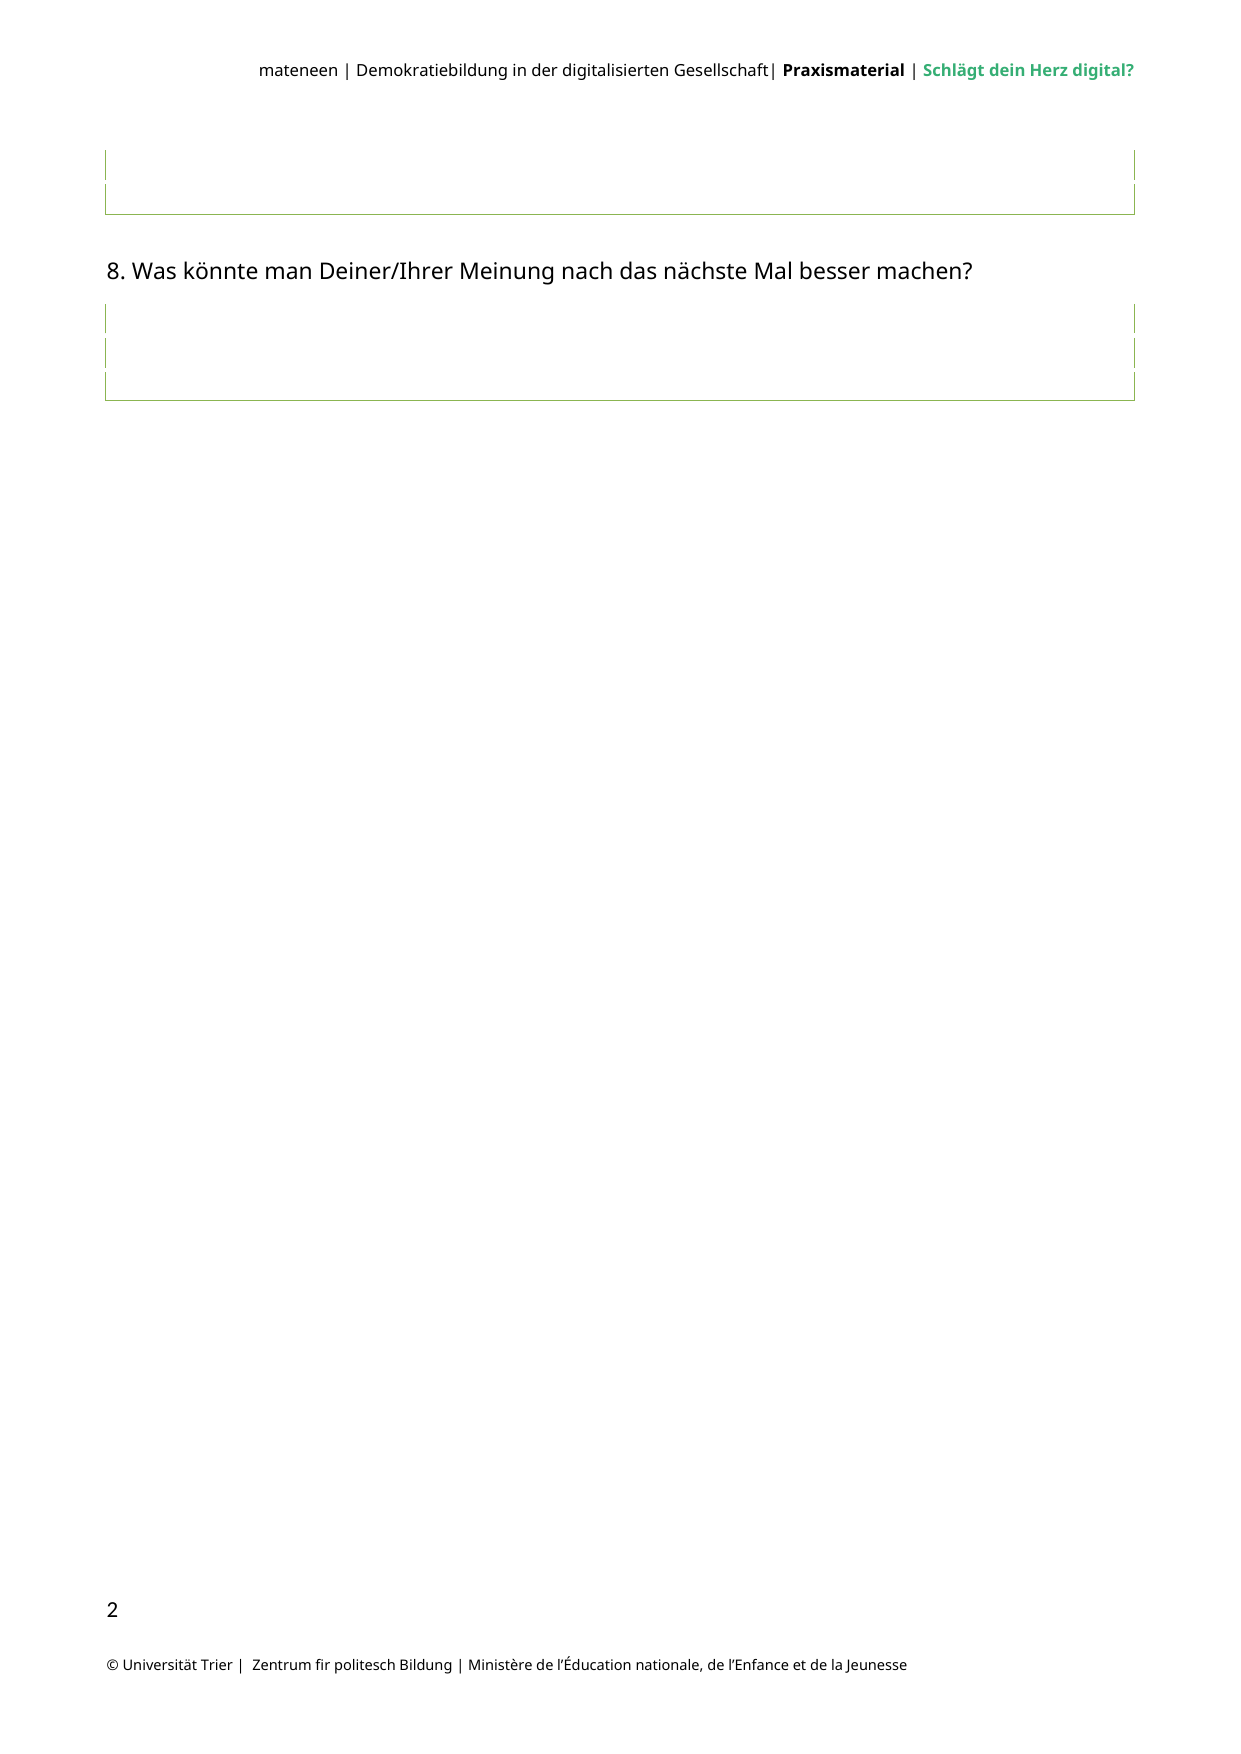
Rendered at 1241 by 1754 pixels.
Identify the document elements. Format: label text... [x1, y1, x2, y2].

text 8. Was könnte man Deiner/Ihrer Meinung nach das nächste Mal besser machen? [106, 255, 1134, 286]
